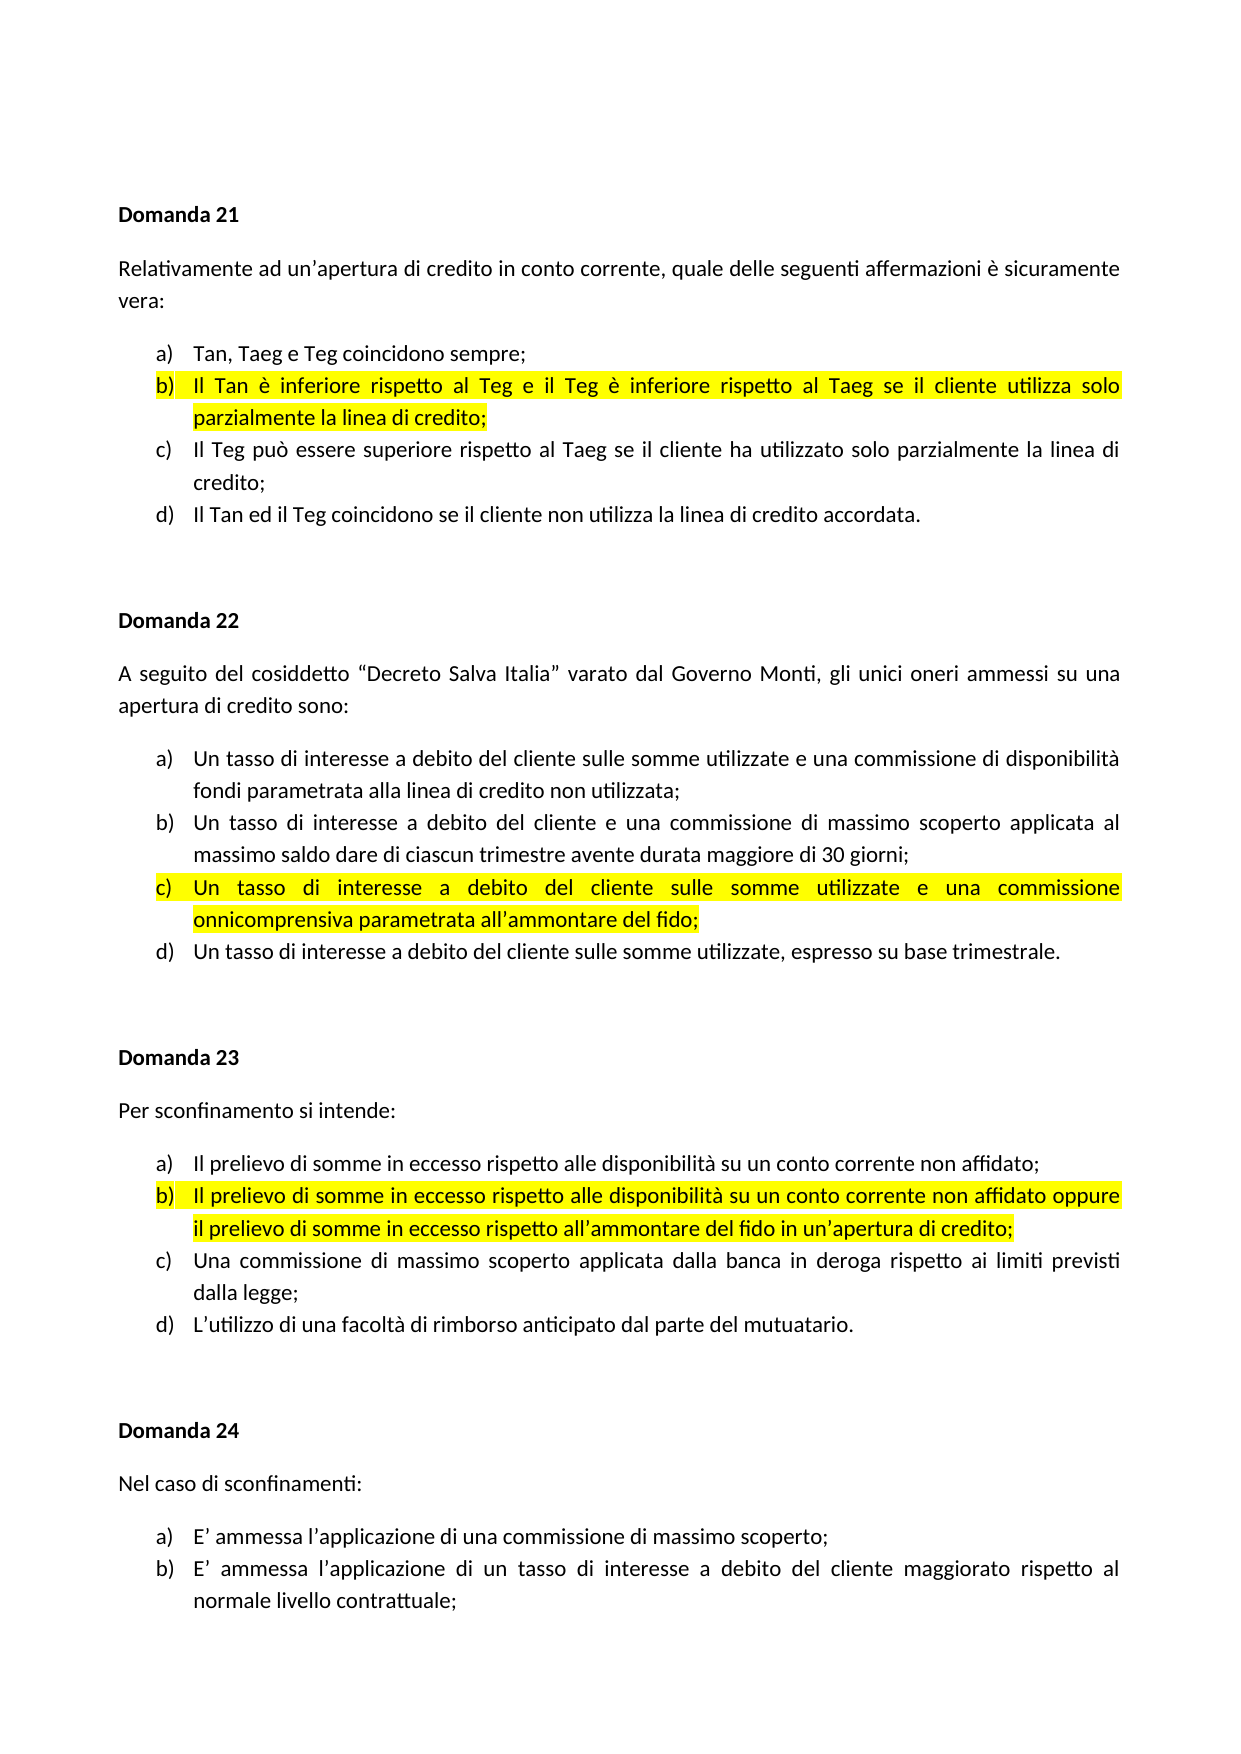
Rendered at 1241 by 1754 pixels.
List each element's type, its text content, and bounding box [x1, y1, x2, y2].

list Il prelievo di somme in eccesso rispetto alle disponibilità su un conto corrente non affidato oppure il prelievo di somme in eccesso rispetto all’ammontare del fido in un’apertura di credito; [156, 1181, 1122, 1242]
list L’utilizzo di una facoltà di rimborso anticipato dal parte del mutuatario. [156, 1310, 1122, 1338]
list Un tasso di interesse a debito del cliente sulle somme utilizzate, espresso su base trimestrale. [156, 937, 1122, 965]
text Domanda 21 [118, 201, 1122, 229]
list Un tasso di interesse a debito del cliente e una commissione di massimo scoperto applicata al massimo saldo dare di ciascun trimestre avente durata maggiore di 30 giorni; [156, 808, 1122, 869]
list Il Teg può essere superiore rispetto al Taeg se il cliente ha utilizzato solo parzialmente la linea di credito; [156, 435, 1122, 496]
list E’ ammessa l’applicazione di un tasso di interesse a debito del cliente maggiorato rispetto al normale livello contrattuale; [156, 1554, 1122, 1615]
list Tan, Taeg e Teg coincidono sempre; [156, 339, 1122, 367]
text Domanda 23 [118, 1043, 1122, 1071]
text Domanda 22 [118, 606, 1122, 634]
text A seguito del cosiddetto “Decreto Salva Italia” varato dal Governo Monti, gli unici oneri ammessi su una apertura di credito sono: [118, 659, 1122, 719]
list Il Tan è inferiore rispetto al Teg e il Teg è inferiore rispetto al Taeg se il cliente utilizza solo parzialmente la linea di credito; [156, 371, 1122, 431]
list Il Tan ed il Teg coincidono se il cliente non utilizza la linea di credito accordata. [156, 500, 1122, 528]
list Il prelievo di somme in eccesso rispetto alle disponibilità su un conto corrente non affidato; [156, 1149, 1122, 1177]
text Nel caso di sconfinamenti: [118, 1469, 1122, 1497]
text Relativamente ad un’apertura di credito in conto corrente, quale delle seguenti affermazioni è sicuramente vera: [118, 254, 1122, 314]
list Un tasso di interesse a debito del cliente sulle somme utilizzate e una commissione di disponibilità fondi parametrata alla linea di credito non utilizzata; [156, 744, 1122, 804]
list Un tasso di interesse a debito del cliente sulle somme utilizzate e una commissione onnicomprensiva parametrata all’ammontare del fido; [156, 901, 1122, 933]
list Una commissione di massimo scoperto applicata dalla banca in deroga rispetto ai limiti previsti dalla legge; [156, 1246, 1122, 1306]
text Domanda 24 [118, 1416, 1122, 1444]
list E’ ammessa l’applicazione di una commissione di massimo scoperto; [156, 1522, 1122, 1550]
text Per sconfinamento si intende: [118, 1096, 1122, 1124]
